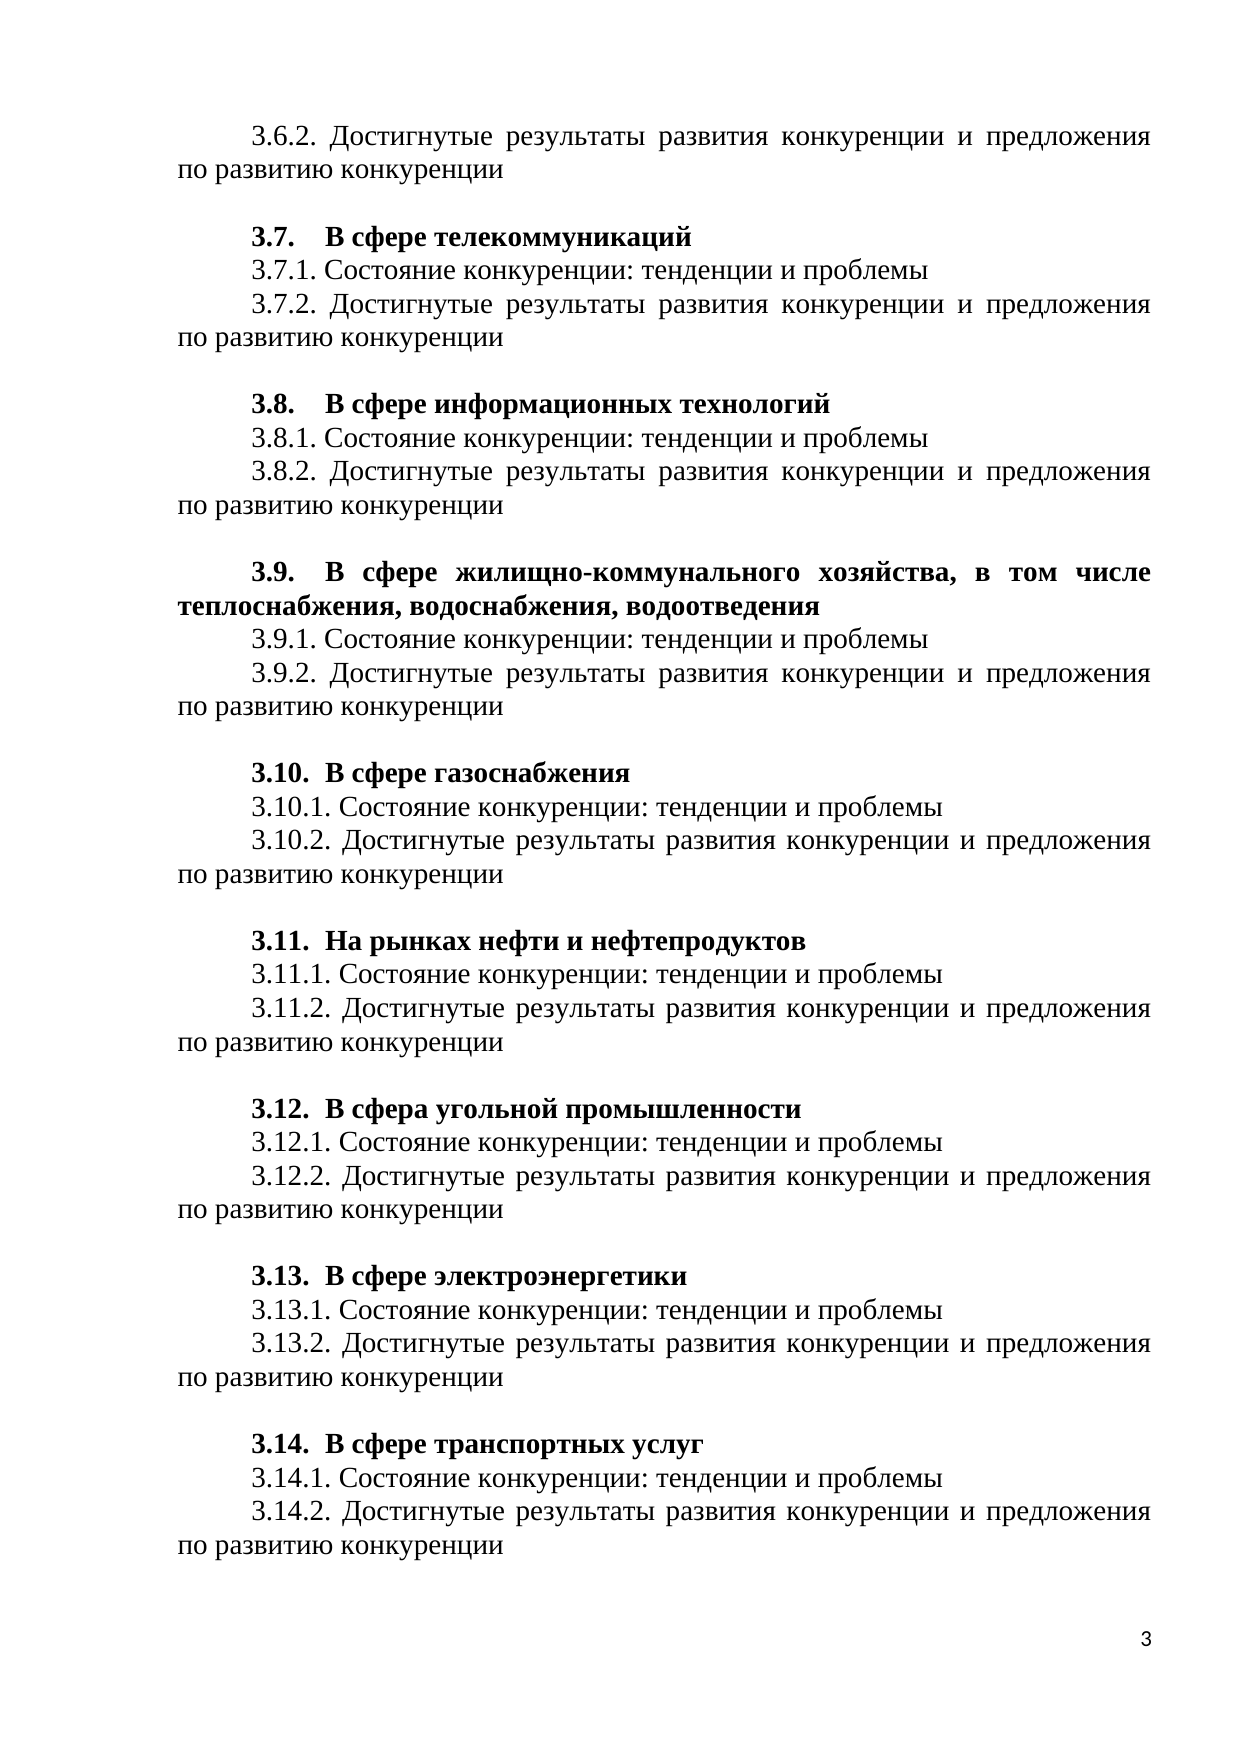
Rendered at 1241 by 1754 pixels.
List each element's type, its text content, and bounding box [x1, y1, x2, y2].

text 3.8.1. Состояние конкуренции: тенденции и проблемы [177, 420, 1152, 453]
text 3.14.2. Достигнутые результаты развития конкуренции и предложения по развитию конкуренции [177, 1493, 1152, 1560]
text 3.10.2. Достигнутые результаты развития конкуренции и предложения по развитию конкуренции [177, 822, 1152, 889]
text 3.9.1. Состояние конкуренции: тенденции и проблемы [177, 621, 1152, 655]
text 3.10.1. Состояние конкуренции: тенденции и проблемы [177, 789, 1152, 822]
text 3.13.2. Достигнутые результаты развития конкуренции и предложения по развитию конкуренции [177, 1326, 1152, 1393]
text 3.14.1. Состояние конкуренции: тенденции и проблемы [177, 1460, 1152, 1493]
text 3.8.2. Достигнутые результаты развития конкуренции и предложения по развитию конкуренции [177, 453, 1152, 521]
text 3.9. В сфере жилищно-коммунального хозяйства, в том числе теплоснабжения, водоснабжения, водоотведения [177, 554, 1152, 621]
text 3.12. В сфера угольной промышленности [177, 1091, 1152, 1124]
text 3.12.2. Достигнутые результаты развития конкуренции и предложения по развитию конкуренции [177, 1158, 1152, 1225]
text 3.11.2. Достигнутые результаты развития конкуренции и предложения по развитию конкуренции [177, 990, 1152, 1057]
text 3.11. На рынках нефти и нефтепродуктов [177, 923, 1152, 957]
text 3.11.1. Состояние конкуренции: тенденции и проблемы [177, 957, 1152, 990]
text 3.8. В сфере информационных технологий [177, 386, 1152, 420]
text 3.7. В сфере телекоммуникаций [177, 219, 1152, 252]
text 3.12.1. Состояние конкуренции: тенденции и проблемы [177, 1124, 1152, 1158]
text 3.9.2. Достигнутые результаты развития конкуренции и предложения по развитию конкуренции [177, 655, 1152, 722]
text 3.13. В сфере электроэнергетики [177, 1258, 1152, 1292]
text 3.7.1. Состояние конкуренции: тенденции и проблемы [177, 252, 1152, 286]
text 3.13.1. Состояние конкуренции: тенденции и проблемы [177, 1292, 1152, 1326]
text 3.14. В сфере транспортных услуг [177, 1426, 1152, 1460]
text 3.10. В сфере газоснабжения [177, 755, 1152, 789]
text 3.7.2. Достигнутые результаты развития конкуренции и предложения по развитию конкуренции [177, 286, 1152, 353]
text 3.6.2. Достигнутые результаты развития конкуренции и предложения по развитию конкуренции [177, 118, 1152, 185]
